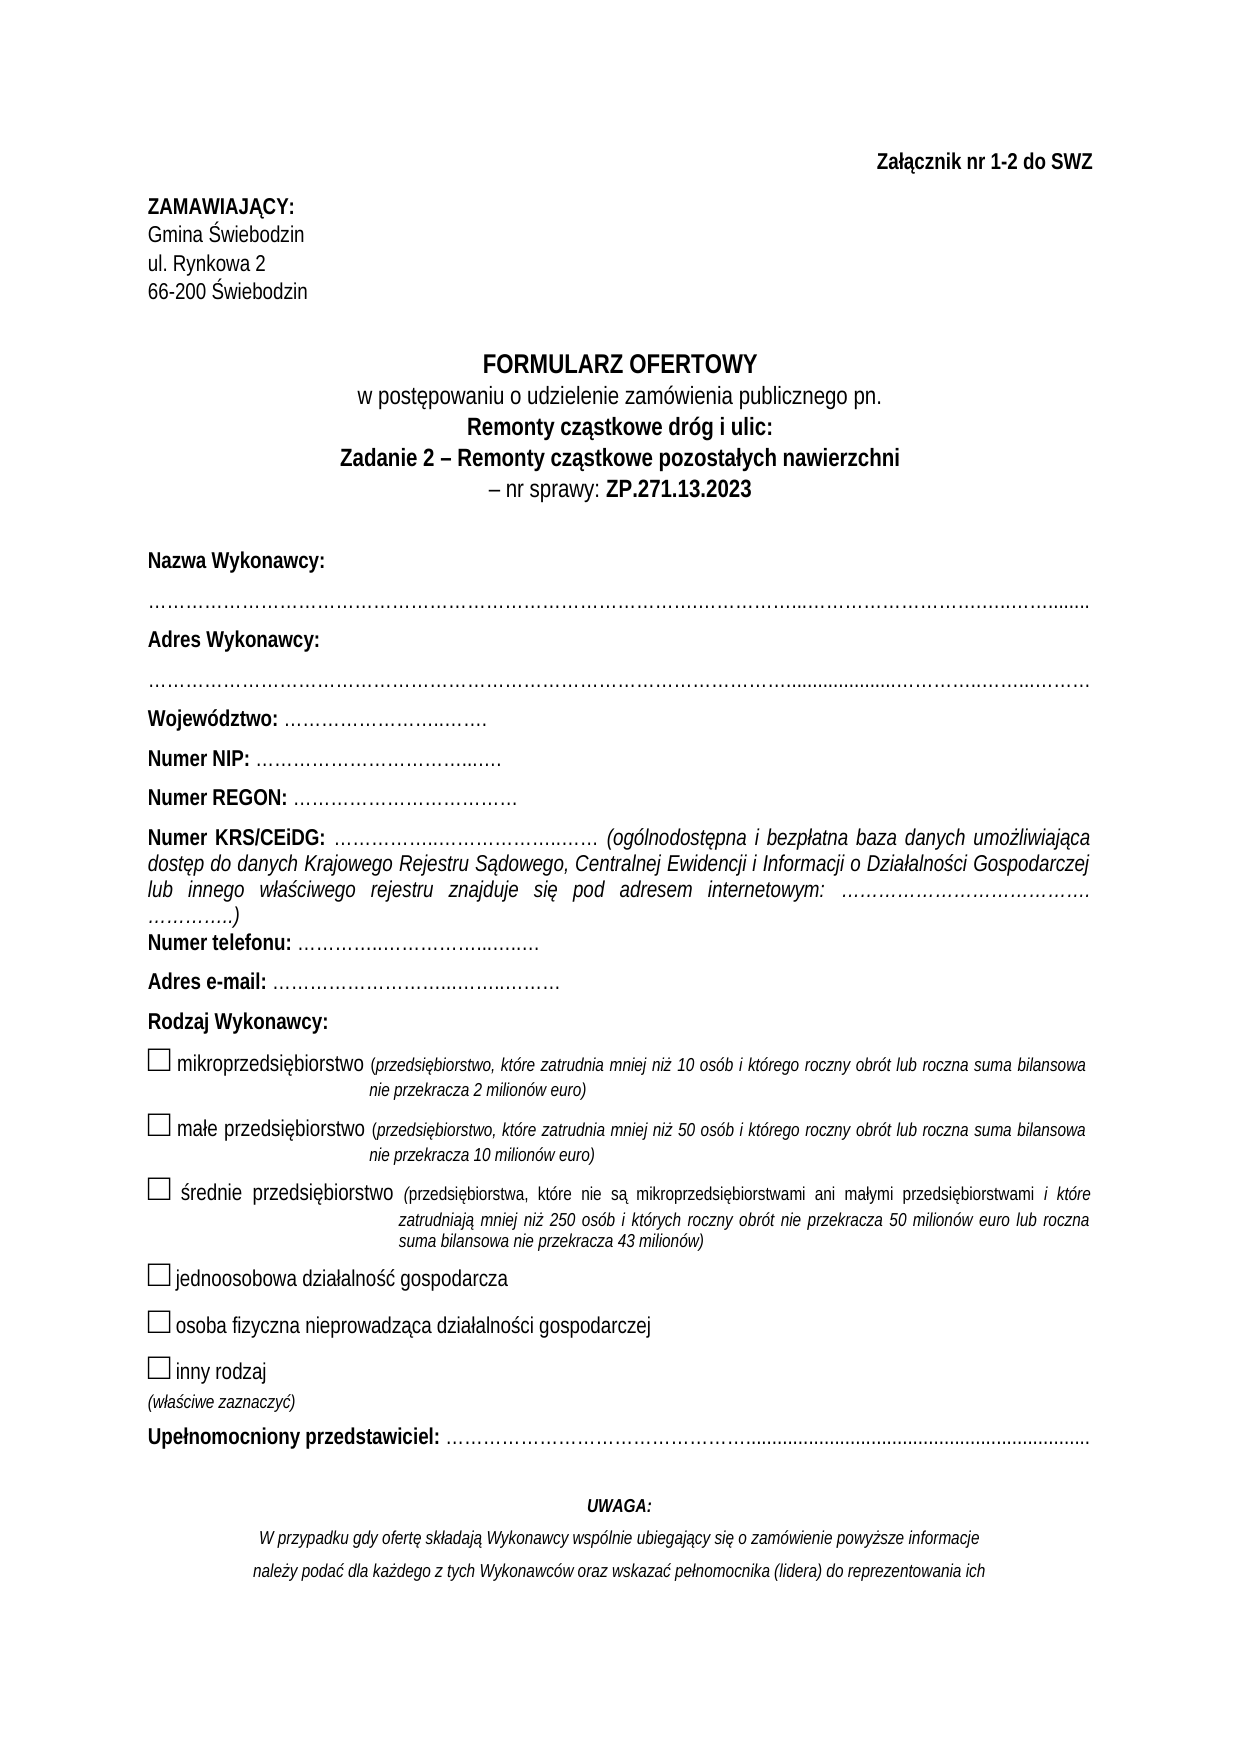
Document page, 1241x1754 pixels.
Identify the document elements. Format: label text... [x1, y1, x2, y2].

text Numer KRS/CEiDG: ……………..………………..…… (ogólnodostępna i bezpłatna baza danych umożliwiająca dostęp do danych Krajowego Rejestru Sądowego, Centralnej Ewidencji i Informacji o Działalności Gospodarczej lub innego właściwego rejestru znajduje się pod adresem internetowym: ………………………………….…………..) [148, 823, 1093, 929]
text □ średnie przedsiębiorstwo (przedsiębiorstwa, które nie są mikroprzedsiębiorstwami ani małymi przedsiębiorstwami i które zatrudniają mniej niż 250 osób i których roczny obrót nie przekracza 50 milionów euro lub roczna suma bilansowa nie przekracza 43 milionów) [148, 1165, 1093, 1252]
text Województwo: ……………………..……. [148, 705, 1093, 731]
text Numer telefonu: …………..……………...…..… [148, 929, 1093, 955]
text Zadanie 2 – Remonty cząstkowe pozostałych nawierzchni [148, 443, 1093, 472]
text 66-200 Świebodzin [148, 278, 1093, 304]
text Remonty cząstkowe dróg i ulic: [148, 412, 1093, 441]
text Nazwa Wykonawcy: [148, 547, 1093, 573]
text ZAMAWIAJĄCY: [148, 193, 1093, 219]
text w postępowaniu o udzielenie zamówienia publicznego pn. [148, 381, 1093, 410]
text UWAGA: [148, 1495, 1093, 1517]
text W przypadku gdy ofertę składają Wykonawcy wspólnie ubiegający się o zamówienie powyższe informacje [148, 1527, 1093, 1549]
text Załącznik nr 1-2 do SWZ [148, 148, 1093, 174]
text □ osoba fizyczna nieprowadząca działalności gospodarczej [148, 1298, 1093, 1341]
text ul. Rynkowa 2 [148, 249, 1093, 276]
text FORMULARZ OFERTOWY [148, 348, 1093, 379]
text Rodzaj Wykonawcy: [148, 1008, 1093, 1034]
text □ jednoosobowa działalność gospodarcza [148, 1252, 1093, 1294]
text Adres e-mail: ………………………...……..……… [148, 968, 1093, 995]
text …………………………………………………………………………….……………...……………………….…..……........ [148, 587, 1093, 613]
text Upełnomocniony przedstawiciel: ………………………………………….................................................................. [148, 1423, 1093, 1449]
text □ inny rodzaj [148, 1344, 1093, 1387]
text Gmina Świebodzin [148, 221, 1093, 247]
text Adres Wykonawcy: [148, 626, 1093, 652]
text – nr sprawy: ZP.271.13.2023 [148, 474, 1093, 503]
text Numer REGON: ……………………………… [148, 784, 1093, 810]
text □ małe przedsiębiorstwo (przedsiębiorstwo, które zatrudnia mniej niż 50 osób i którego roczny obrót lub roczna suma bilansowa nie przekracza 10 milionów euro) [148, 1101, 1093, 1165]
text □ mikroprzedsiębiorstwo (przedsiębiorstwo, które zatrudnia mniej niż 10 osób i którego roczny obrót lub roczna suma bilansowa nie przekracza 2 milionów euro) [148, 1036, 1093, 1101]
text Numer NIP: ……………………………...…. [148, 744, 1093, 771]
text należy podać dla każdego z tych Wykonawców oraz wskazać pełnomocnika (lidera) do reprezentowania ich [148, 1559, 1093, 1581]
text (właściwe zaznaczyć) [148, 1391, 1093, 1412]
text ………………………………………………………………………………………….....................…………..……...……… [148, 666, 1093, 692]
